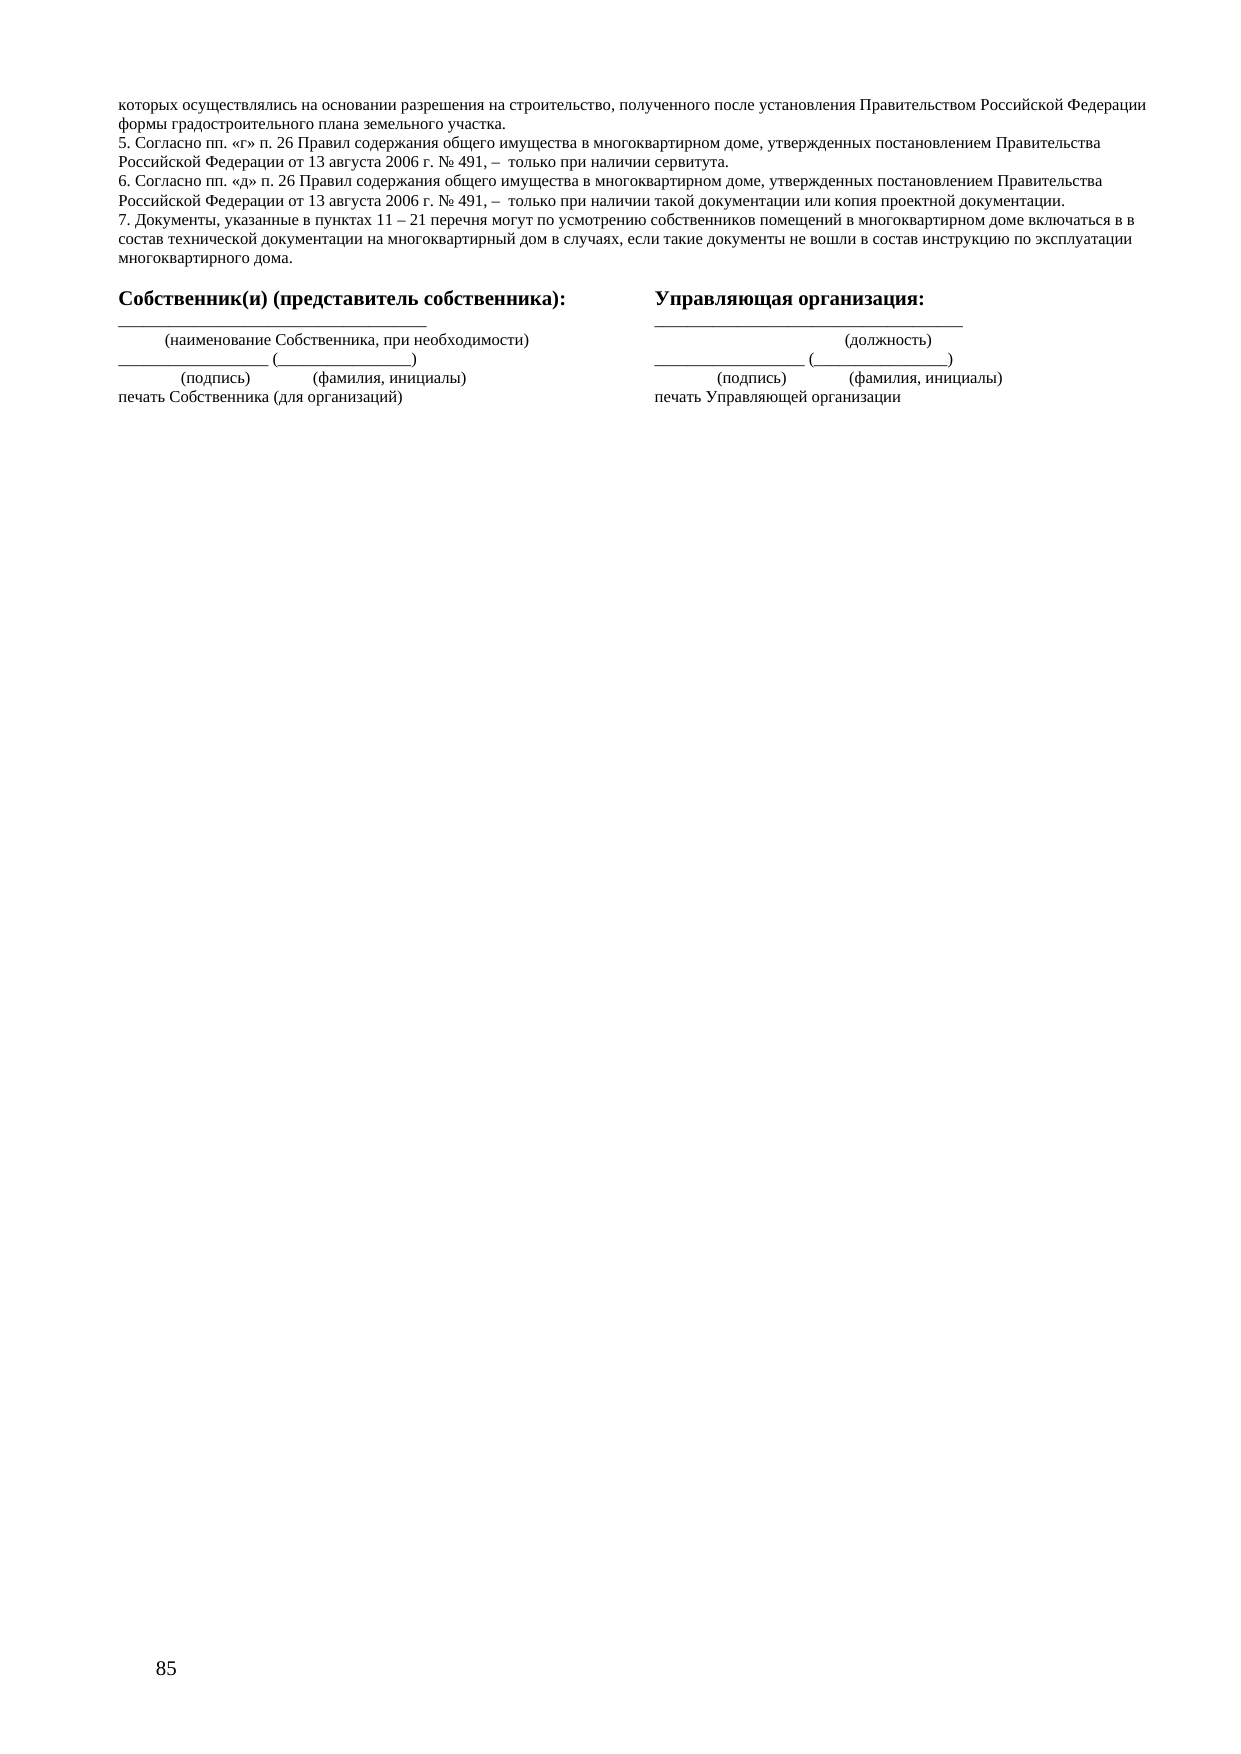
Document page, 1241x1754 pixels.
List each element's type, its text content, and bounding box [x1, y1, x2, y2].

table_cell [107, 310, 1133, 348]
text 6. Согласно пп. «д» п. 26 Правил содержания общего имущества в многоквартирном доме, утвержденных постановлением Правительства Российской Федерации от 13 августа . № 491, – только при наличии такой документации или копия проектной документации. [118, 171, 1181, 209]
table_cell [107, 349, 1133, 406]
text 5. Согласно пп. «г» п. 26 Правил содержания общего имущества в многоквартирном доме, утвержденных постановлением Правительства Российской Федерации от 13 августа . № 491, – только при наличии сервитута. [118, 133, 1181, 171]
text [118, 94, 1181, 133]
text 7. Документы, указанные в пунктах 11 – 21 перечня могут по усмотрению собственников помещений в многоквартирном доме включаться в в состав технической документации на многоквартирный дом в случаях, если такие документы не вошли в состав инструкцию по эксплуатации многоквартирного дома. [118, 209, 1181, 267]
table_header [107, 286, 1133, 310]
